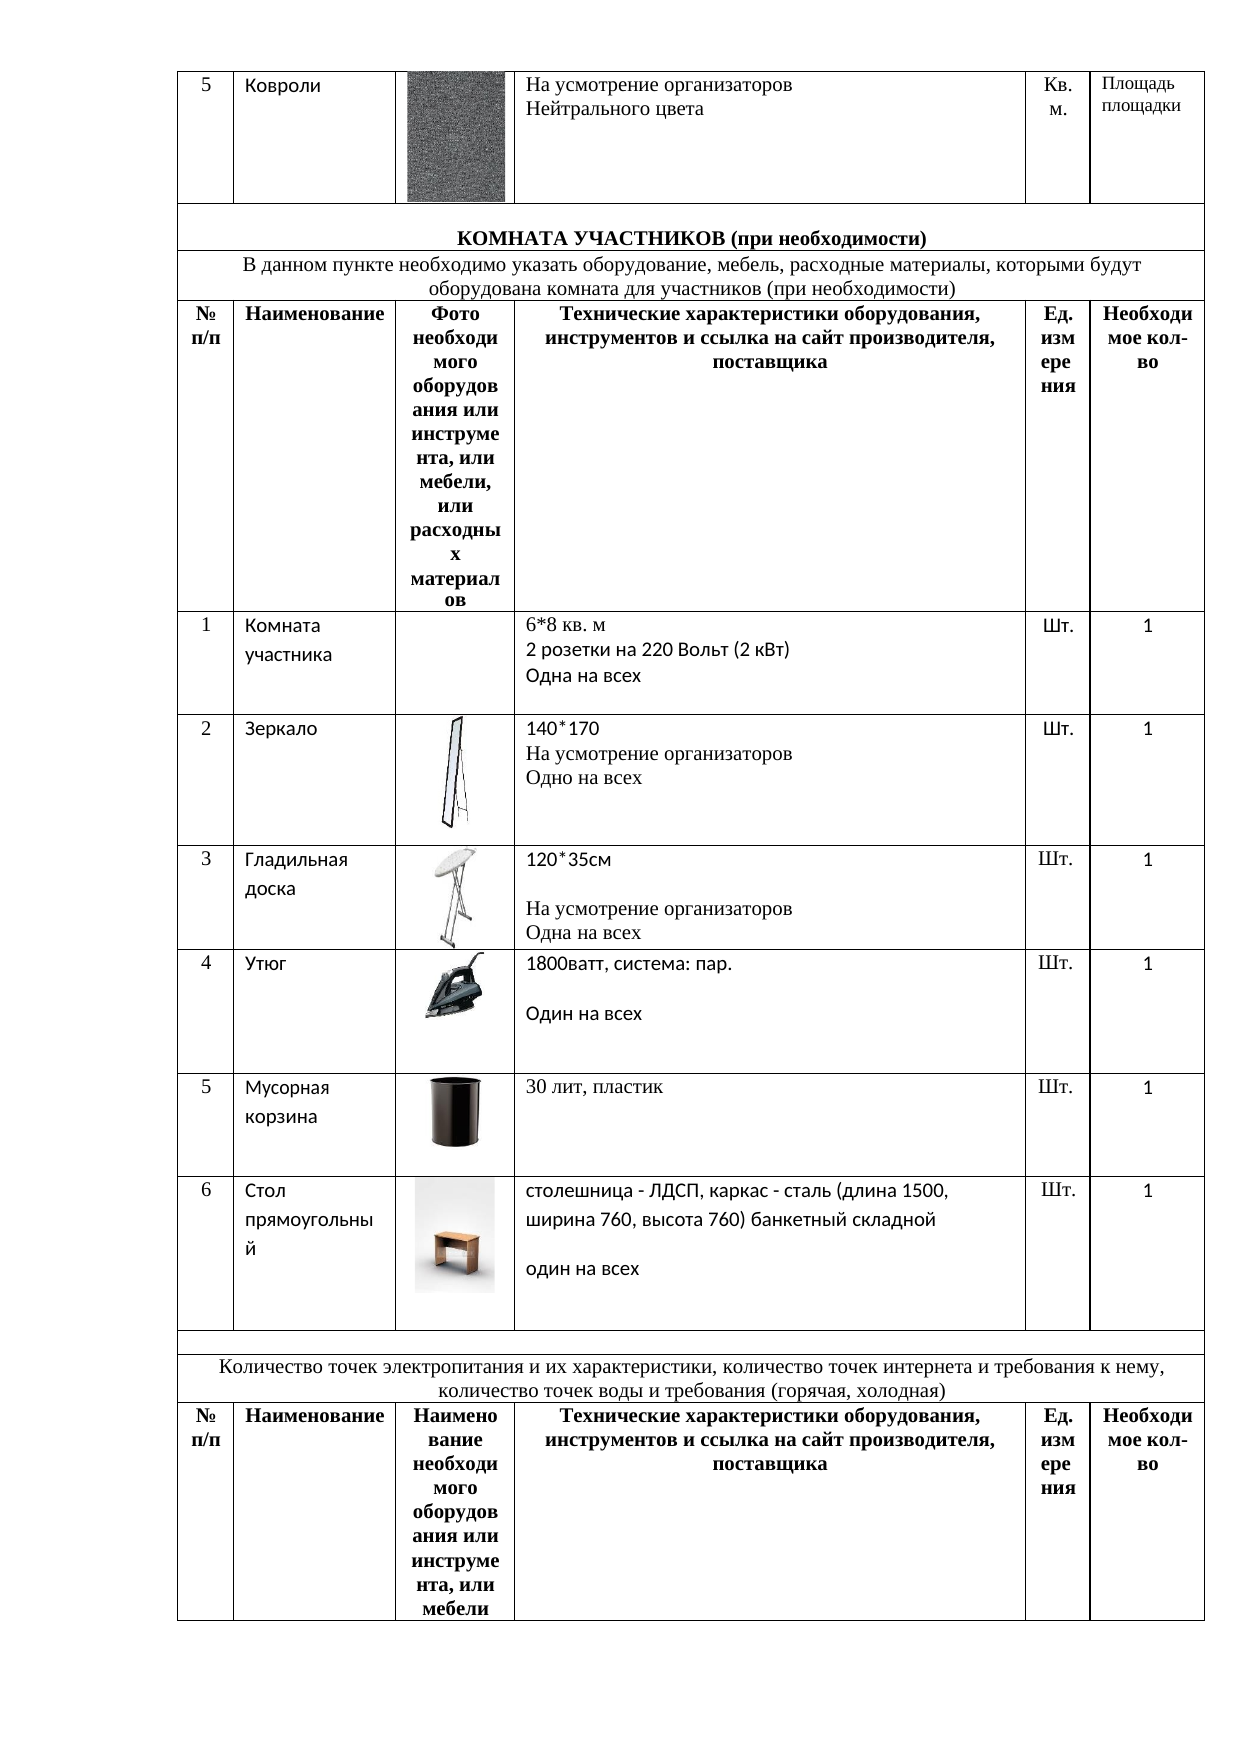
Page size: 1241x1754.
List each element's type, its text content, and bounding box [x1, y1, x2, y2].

table_cell 1 [1091, 612, 1204, 714]
picture [437, 715, 471, 829]
table_cell Шт. [1026, 1177, 1089, 1329]
table_cell Количество точек электропитания и их характеристики, количество точек интернета и требования к нему, количество точек воды и требования (горячая, холодная) [178, 1355, 1204, 1402]
table_header 5 [178, 72, 233, 203]
table_cell Шт. [1026, 846, 1089, 949]
table_cell Технические характеристики оборудования, инструментов и ссылка на сайт производителя, поставщика [515, 1403, 1025, 1620]
picture [431, 846, 479, 949]
table_header Площадь площадки [1091, 72, 1204, 203]
table_cell 30 лит, пластик [515, 1074, 1025, 1176]
table_cell Мусорная корзина [234, 1074, 395, 1176]
table_header На усмотрение организаторов Нейтрального цвета [515, 72, 1025, 203]
table_cell 1 [1091, 1177, 1204, 1329]
table_cell [396, 612, 514, 714]
table_cell [396, 846, 431, 949]
table_cell Ед. изм ере ния [1026, 1403, 1089, 1620]
table_header [396, 72, 514, 203]
table_cell Шт. [1026, 612, 1089, 714]
table_cell 1 [1091, 846, 1204, 949]
table_cell Наименование [234, 301, 395, 611]
table_cell № п/п [178, 1403, 233, 1620]
table_cell 3 [178, 846, 233, 949]
table_cell КОМНАТА УЧАСТНИКОВ (при необходимости) [178, 204, 1204, 250]
table_cell Стол прямоугольны й [234, 1177, 395, 1329]
table_cell 6 [178, 1177, 233, 1329]
table_cell [396, 950, 514, 1073]
table_cell 5 [178, 1074, 233, 1176]
table_cell Комната участника [234, 612, 395, 714]
table_cell [396, 715, 514, 845]
table_header Ковроли [234, 72, 395, 203]
table_cell 120*35см На усмотрение организаторов Одна на всех [515, 846, 1025, 949]
table_cell 1 [1091, 950, 1204, 1073]
table_cell Ед. изм ере ния [1026, 301, 1089, 611]
table_cell Зеркало [234, 715, 395, 845]
table_cell столешница - ЛДСП, каркас - сталь (длина 1500, ширина 760, высота 760) банкетный складной один на всех [515, 1177, 1025, 1329]
table_cell [479, 846, 514, 949]
picture [424, 950, 485, 1020]
picture [414, 1177, 495, 1293]
picture [407, 71, 506, 202]
table_cell № п/п [178, 301, 233, 611]
table_cell Шт. [1026, 1074, 1089, 1176]
table_cell Наименование [234, 1403, 395, 1620]
table_cell 2 [178, 715, 233, 845]
table_cell Необходи мое кол- во [1091, 1403, 1204, 1620]
table_cell 1 [178, 612, 233, 714]
table_cell Необходи мое кол- во [1091, 301, 1204, 611]
table_cell 1 [1091, 1074, 1204, 1176]
table_cell [178, 1331, 1204, 1353]
table_cell Наимено вание необходи мого оборудов ания или инструме нта, или мебели [396, 1403, 514, 1620]
table_cell 140*170 На усмотрение организаторов Одно на всех [515, 715, 1025, 845]
table_cell 6*8 кв. м 2 розетки на 220 Вольт (2 кВт) Одна на всех [515, 612, 1025, 714]
table_header Кв. м. [1026, 72, 1089, 203]
table_cell 1800ватт, система: пар. Один на всех [515, 950, 1025, 1073]
table_cell 4 [178, 950, 233, 1073]
table_cell Шт. [1026, 950, 1089, 1073]
table_cell Утюг [234, 950, 395, 1073]
table_cell [396, 1177, 514, 1329]
table_cell В данном пункте необходимо указать оборудование, мебель, расходные материалы, которыми будут оборудована комната для участников (при необходимости) [178, 251, 1204, 299]
table_cell Технические характеристики оборудования, инструментов и ссылка на сайт производителя, поставщика [515, 301, 1025, 611]
table_cell [396, 1074, 514, 1176]
picture [425, 1074, 483, 1150]
table_cell Фото необходи мого оборудов ания или инструме нта, или мебели, или расходны х материал ов [396, 301, 514, 611]
table_cell Шт. [1026, 715, 1089, 845]
table_cell Гладильная доска [234, 846, 395, 949]
table_cell 1 [1091, 715, 1204, 845]
